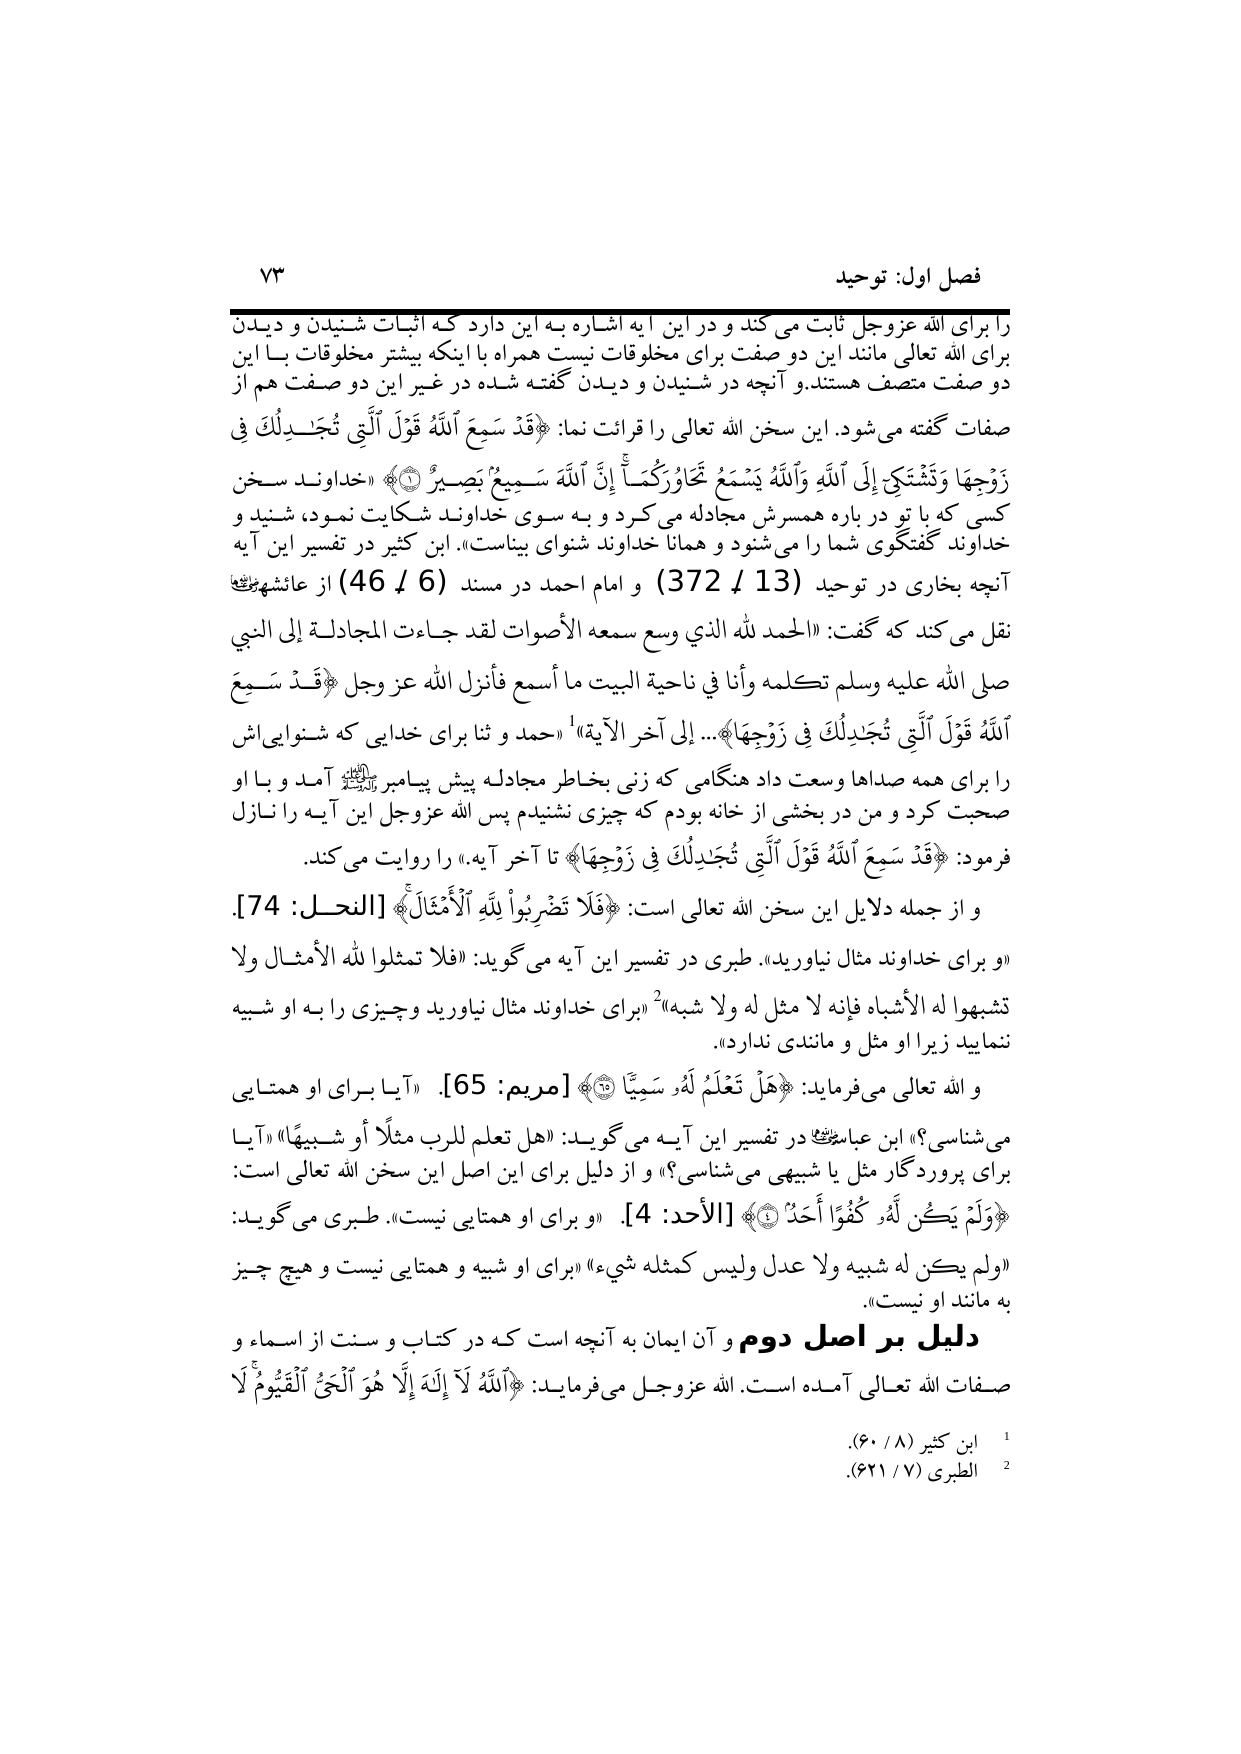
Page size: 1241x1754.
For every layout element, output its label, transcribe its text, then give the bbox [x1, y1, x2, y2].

text و از جمله دلايل اين سخن الله تعالي است: ﴿فَلَا تَضۡرِبُواْ لِلَّهِ ٱلۡأَمۡثَالَۚ﴾ [النحل: 74]. «و براي خداوند مثال نياوريد». طبري در تفسير اين آيه مي‌گويد: «فلا تمثلوا لله الأمثال ولا تشبهوا له الأشباه فإنه لا مثل له ولا شبه» «براي خداوند مثال نياوريد وچيزي را به او شبيه ننماييد زيرا او مثل و مانندي ندارد». [230, 881, 1010, 1060]
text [230, 314, 1010, 881]
text و الله تعالي مي‌فرمايد: ﴿هَلۡ تَعۡلَمُ لَهُۥ سَمِيّٗا ٦٥﴾ [مریم: 65]. «آيا براي او همتايي مي‌شناسي؟» ابن عباسم در تفسير اين آيه مي‌گويد: «هل تعلم للرب مثلًا أو شبيهًا» «آيا براي پروردگار مثل يا شبيهي مي‌شناسي؟» و از دليل براي اين اصل اين سخن الله تعالي است: ﴿وَلَمۡ يَكُن لَّهُۥ كُفُوًا أَحَدُۢ ٤﴾ [الأحد: 4]. «و براي او همتايي نيست». طبري مي‌گويد: «ولم يكن له شبيه ولا عدل وليس كمثله شيء» «براي او شبيه و همتايي نيست و هيچ چيز به مانند او نيست». [230, 1060, 1010, 1319]
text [230, 1319, 1010, 1409]
